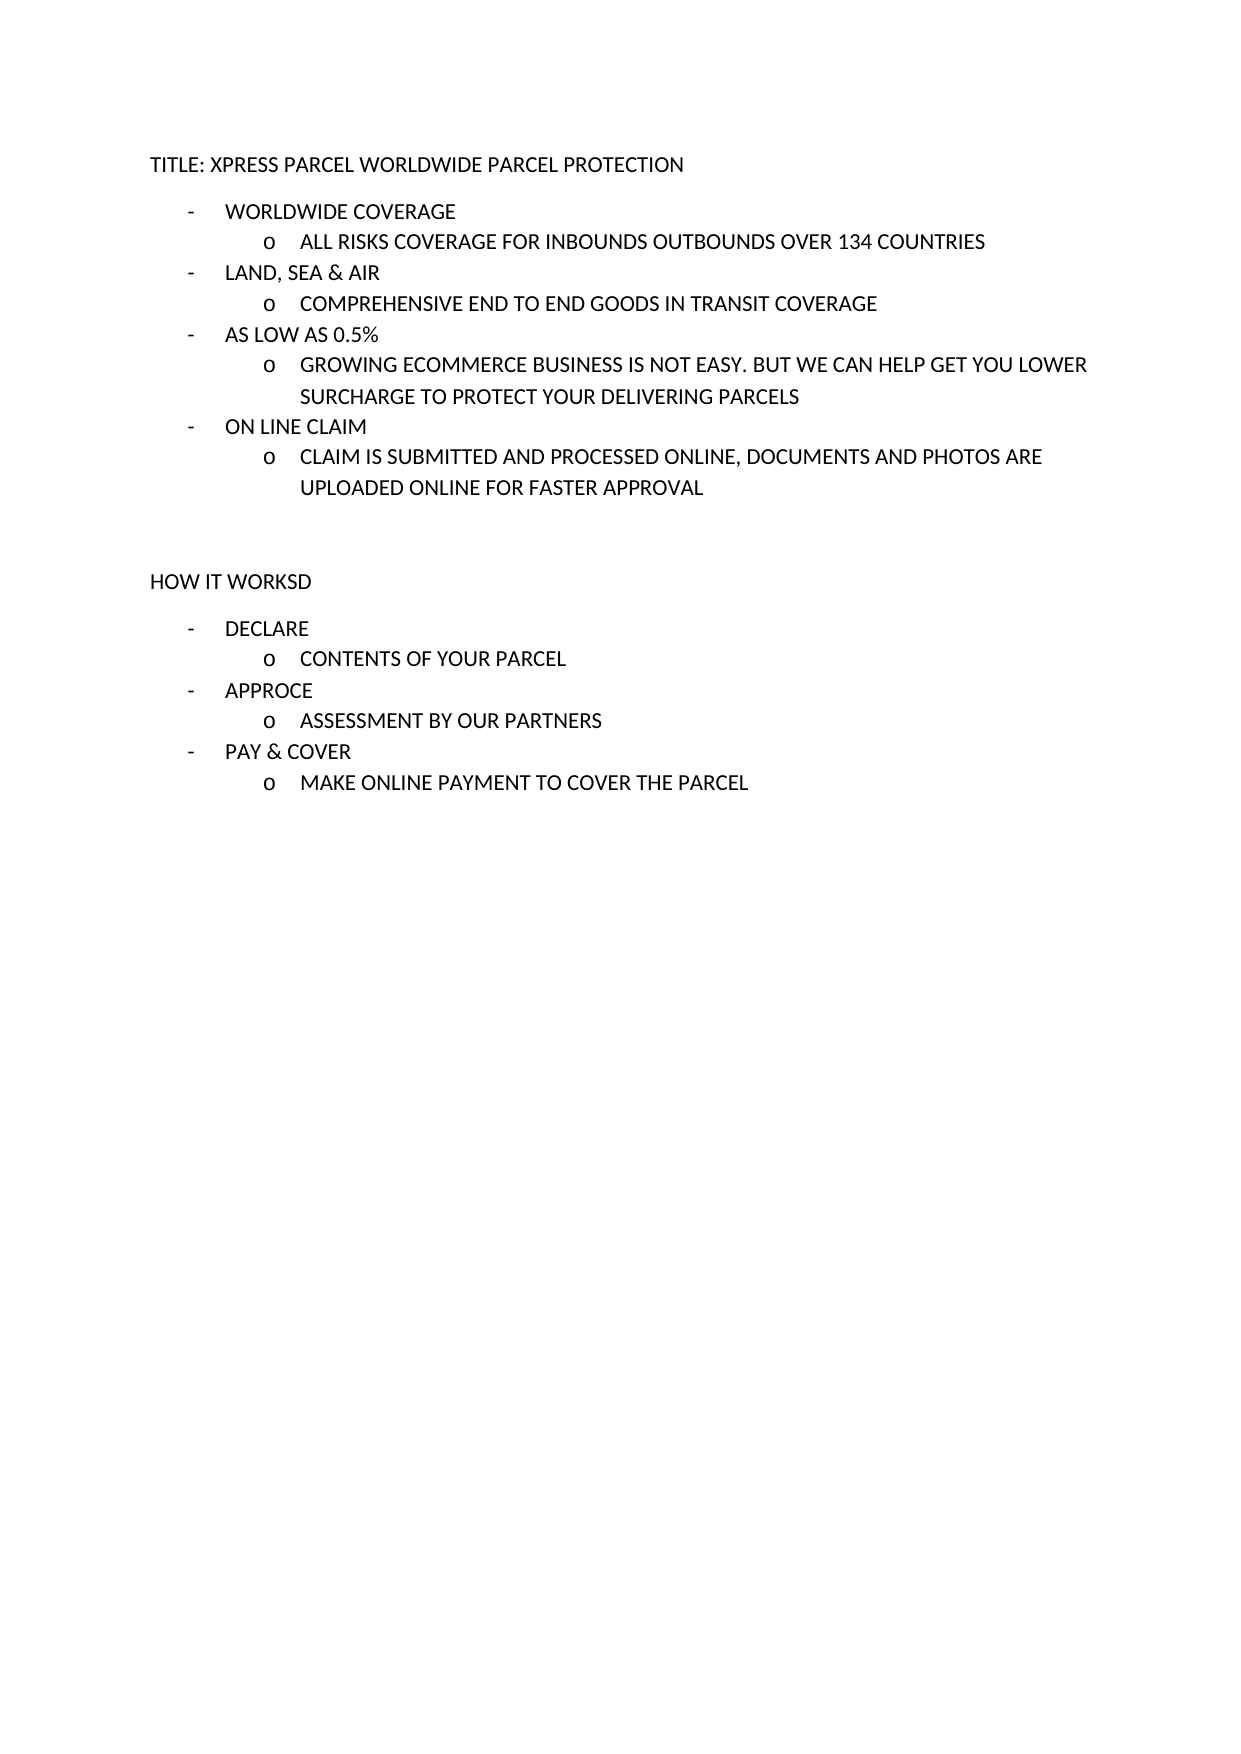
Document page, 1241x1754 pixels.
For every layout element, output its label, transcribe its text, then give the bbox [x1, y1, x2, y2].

list ON LINE CLAIM [187, 412, 1090, 440]
list AS LOW AS 0.5% [187, 320, 1090, 348]
list MAKE ONLINE PAYMENT TO COVER THE PARCEL [262, 768, 1090, 797]
list LAND, SEA & AIR [187, 258, 1090, 287]
list ALL RISKS COVERAGE FOR INBOUNDS OUTBOUNDS OVER 134 COUNTRIES [262, 227, 1090, 256]
list GROWING ECOMMERCE BUSINESS IS NOT EASY. BUT WE CAN HELP GET YOU LOWER SURCHARGE TO PROTECT YOUR DELIVERING PARCELS [262, 350, 1090, 410]
list CLAIM IS SUBMITTED AND PROCESSED ONLINE, DOCUMENTS AND PHOTOS ARE UPLOADED ONLINE FOR FASTER APPROVAL [262, 442, 1090, 502]
list WORLDWIDE COVERAGE [187, 197, 1090, 225]
list ASSESSMENT BY OUR PARTNERS [262, 706, 1090, 735]
text HOW IT WORKSD [150, 567, 1090, 595]
list PAY & COVER [187, 737, 1090, 766]
list COMPREHENSIVE END TO END GOODS IN TRANSIT COVERAGE [262, 289, 1090, 318]
list APPROCE [187, 676, 1090, 704]
list DECLARE [187, 614, 1090, 642]
list CONTENTS OF YOUR PARCEL [262, 644, 1090, 673]
text TITLE: XPRESS PARCEL WORLDWIDE PARCEL PROTECTION [150, 150, 1090, 178]
